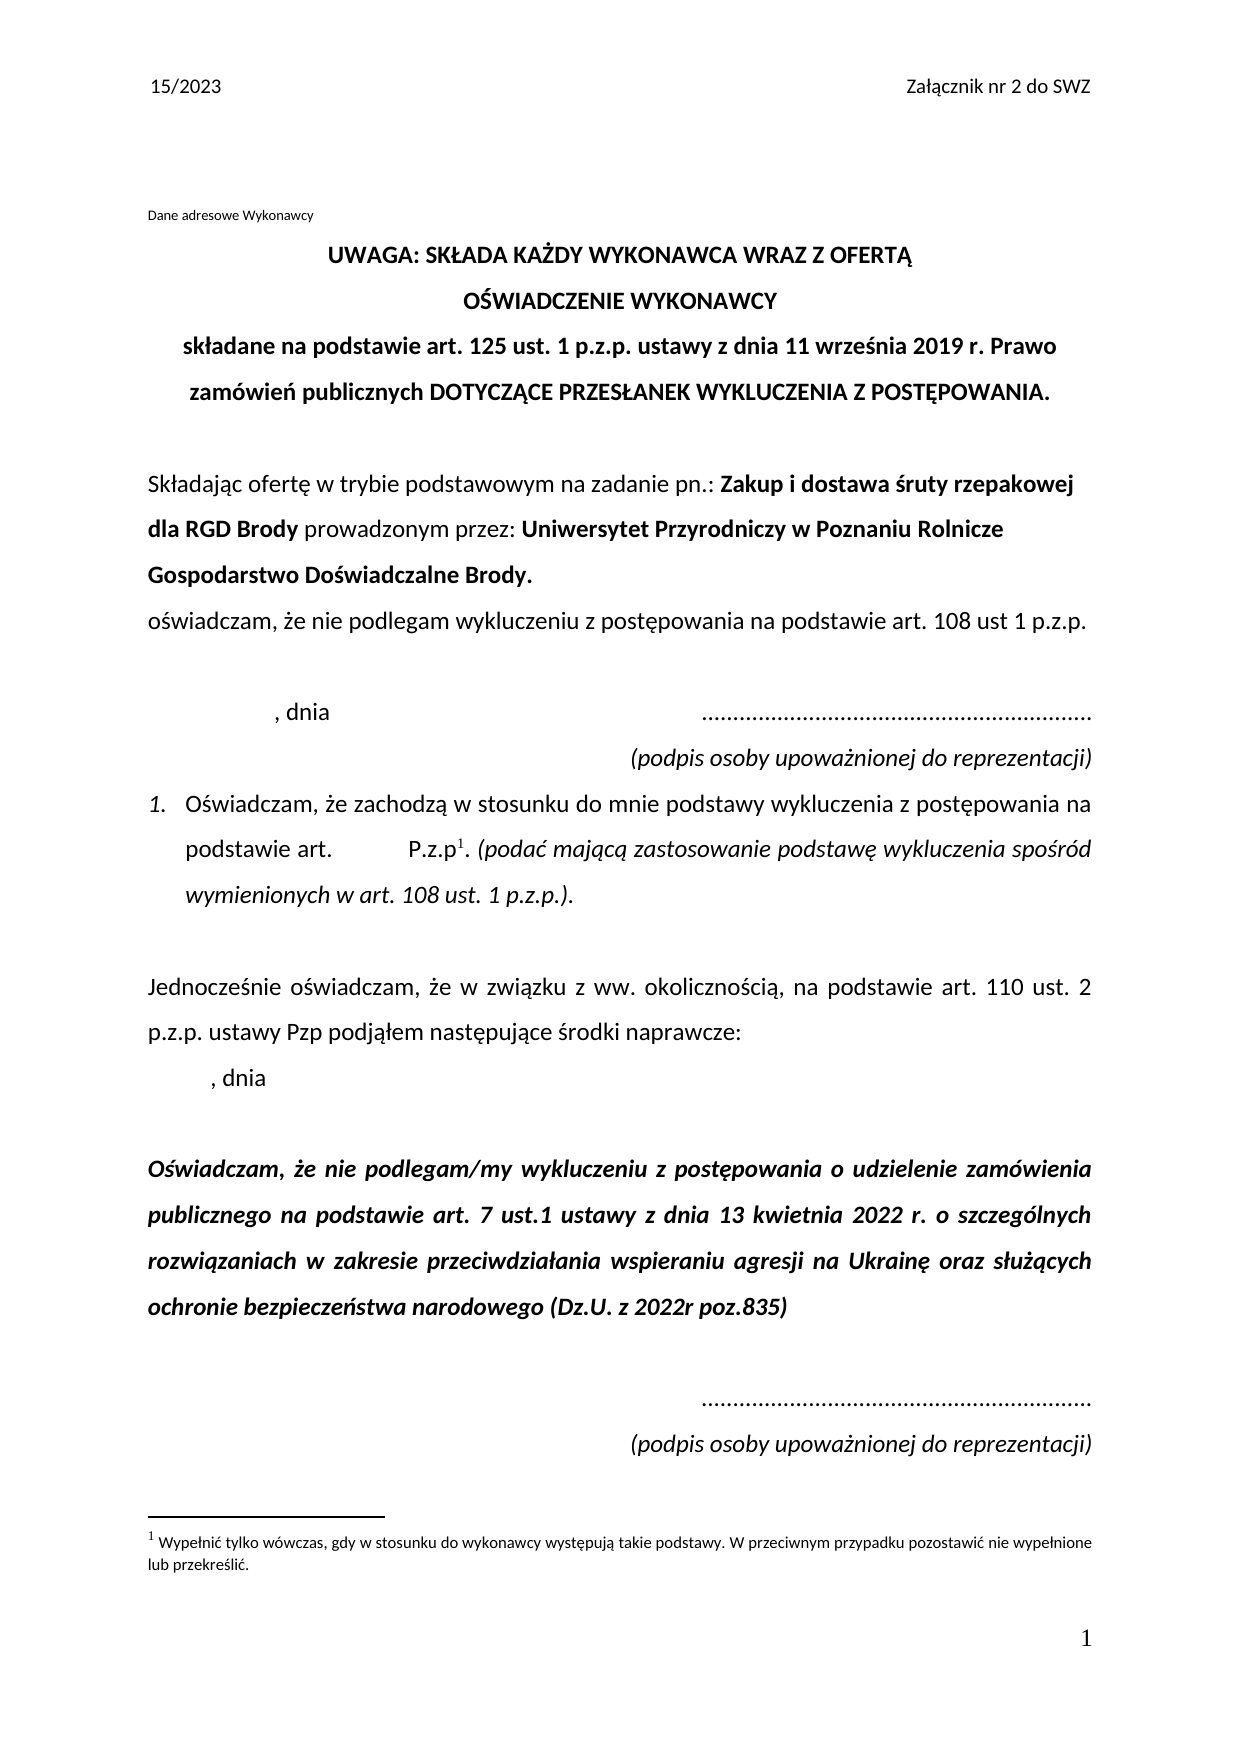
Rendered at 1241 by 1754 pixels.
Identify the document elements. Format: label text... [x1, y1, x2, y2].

text Dane adresowe Wykonawcy [148, 193, 1093, 224]
text składane na podstawie art. 125 ust. 1 p.z.p. ustawy z dnia 11 września 2019 r. Prawo zamówień publicznych DOTYCZĄCE PRZESŁANEK WYKLUCZENIA Z POSTĘPOWANIA. [148, 331, 1093, 407]
text Składając ofertę w trybie podstawowym na zadanie pn.: Zakup i dostawa śruty rzepakowej dla RGD Brody prowadzonym przez: Uniwersytet Przyrodniczy w Poznaniu Rolnicze Gospodarstwo Doświadczalne Brody. [148, 468, 1093, 590]
list Oświadczam, że zachodzą w stosunku do mnie podstawy wykluczenia z postępowania na podstawie art. P.z.p. (podać mającą zastosowanie podstawę wykluczenia spośród wymienionych w art. 108 ust. 1 p.z.p.). [148, 788, 1093, 910]
text , dnia [148, 1062, 1093, 1093]
text OŚWIADCZENIE WYKONAWCY [148, 285, 1093, 315]
text UWAGA: SKŁADA KAŻDY WYKONAWCA WRAZ Z OFERTĄ [148, 239, 1093, 269]
text .............................................................. [148, 1382, 1093, 1413]
text oświadczam, że nie podlegam wykluczeniu z postępowania na podstawie art. 108 ust 1 p.z.p. [148, 605, 1093, 635]
text Oświadczam, że nie podlegam/my wykluczeniu z postępowania o udzielenie zamówienia publicznego na podstawie art. 7 ust.1 ustawy z dnia 13 kwietnia 2022 r. o szczególnych rozwiązaniach w zakresie przeciwdziałania wspieraniu agresji na Ukrainę oraz służących ochronie bezpieczeństwa narodowego (Dz.U. z 2022r poz.835) [148, 1154, 1093, 1321]
text (podpis osoby upoważnionej do reprezentacji) [148, 1428, 1093, 1458]
text Jednocześnie oświadczam, że w związku z ww. okolicznością, na podstawie art. 110 ust. 2 p.z.p. ustawy Pzp podjąłem następujące środki naprawcze: [148, 971, 1093, 1047]
text , dnia .............................................................. [148, 696, 1093, 727]
text (podpis osoby upoważnionej do reprezentacji) [148, 742, 1093, 773]
